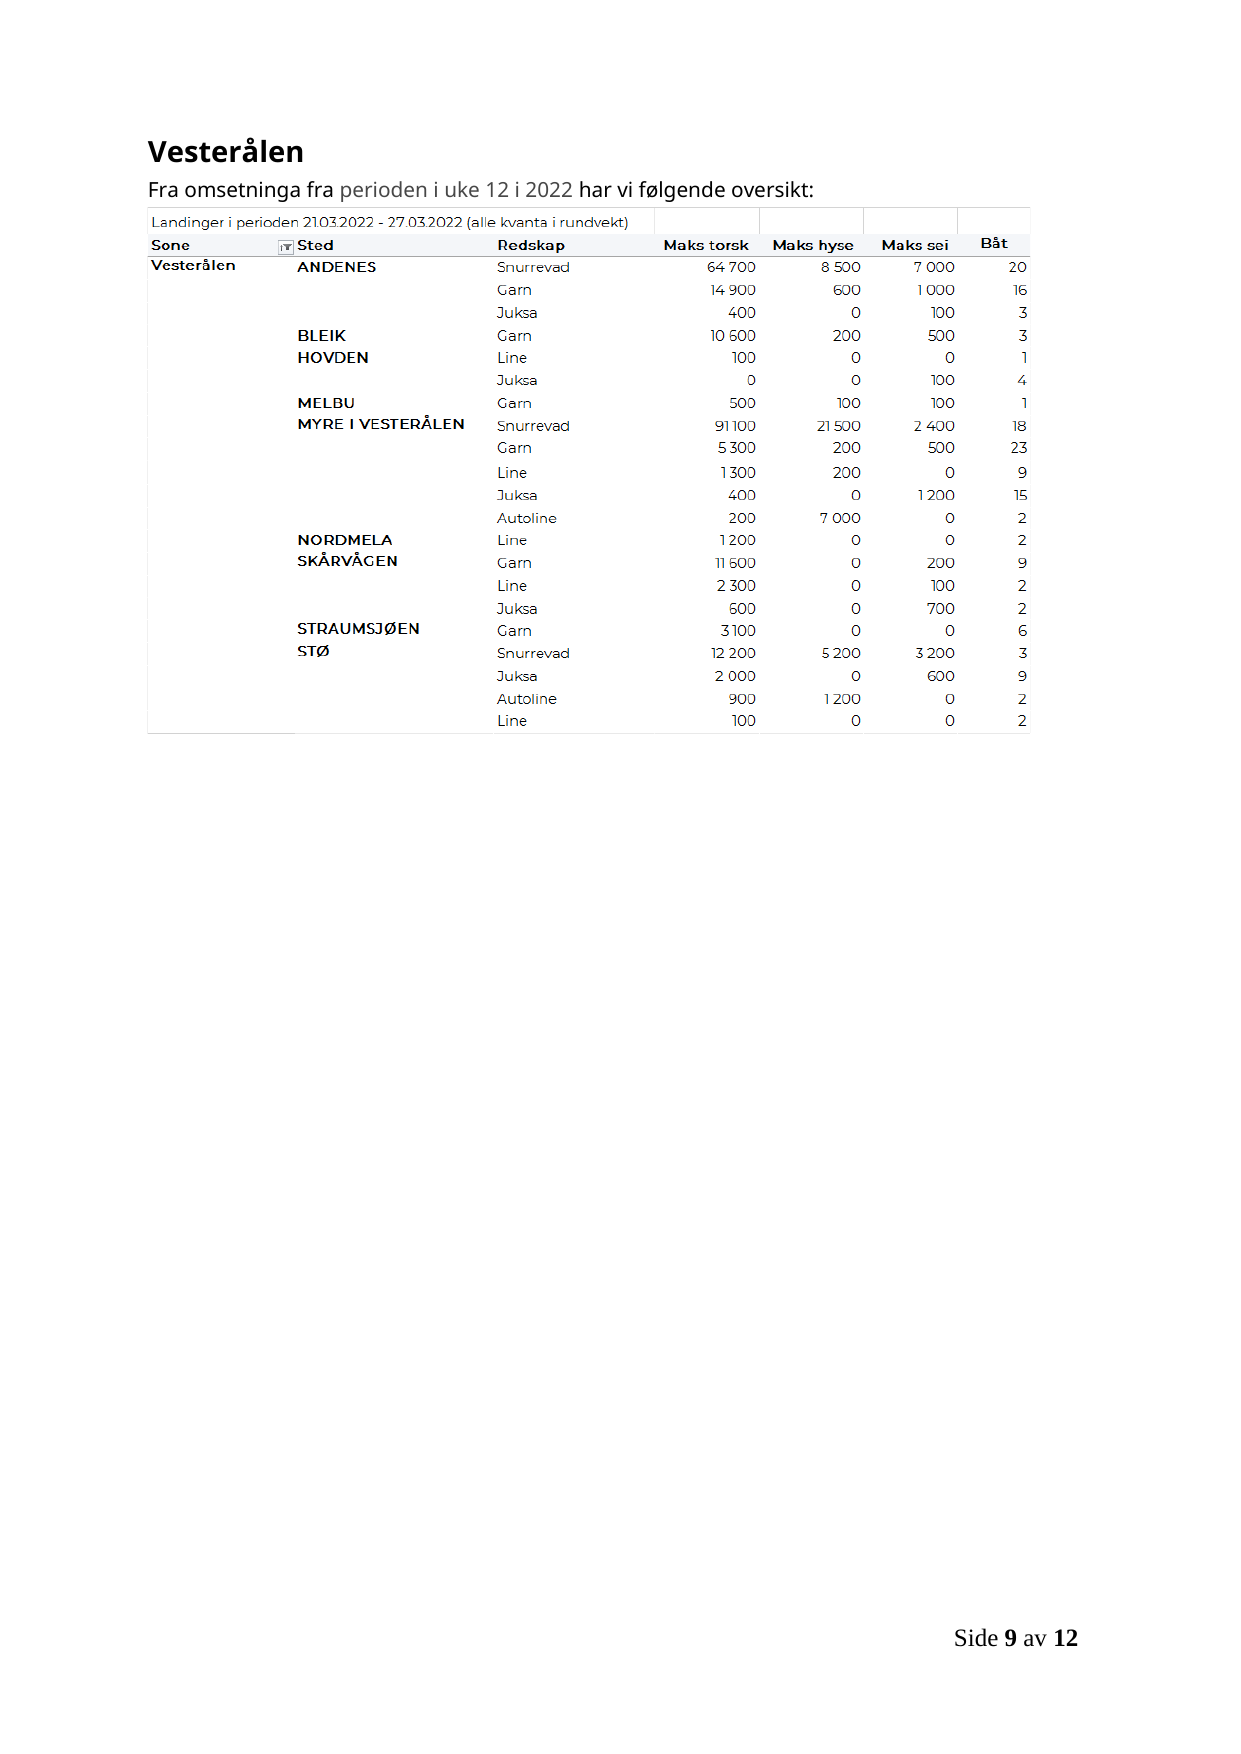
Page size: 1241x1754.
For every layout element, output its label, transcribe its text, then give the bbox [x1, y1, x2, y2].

picture [147, 207, 1031, 734]
